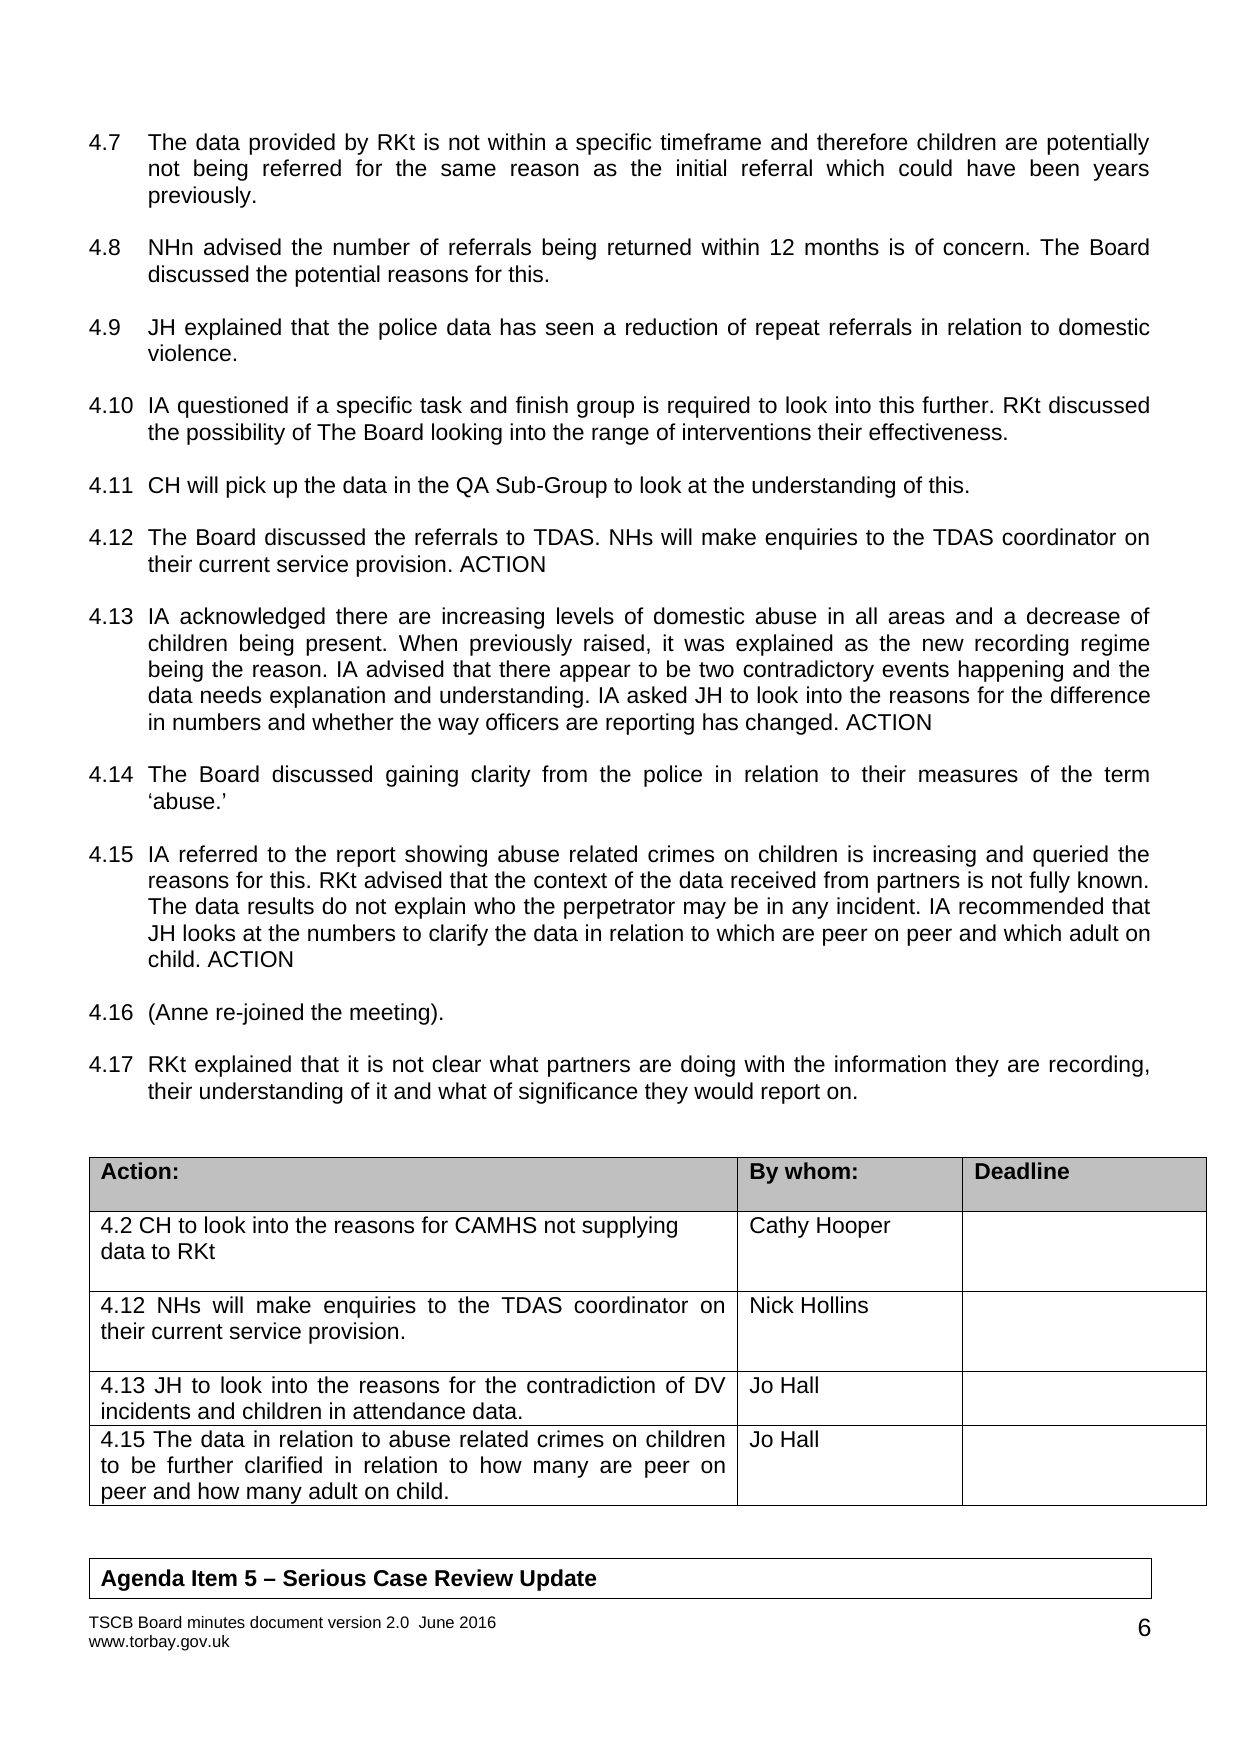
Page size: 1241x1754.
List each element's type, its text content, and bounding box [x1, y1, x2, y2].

table_header Deadline [963, 1158, 1206, 1211]
list The Board discussed gaining clarity from the police in relation to their measures of the term ‘abuse.’ [89, 761, 1152, 814]
table_cell 4.13 JH to look into the reasons for the contradiction of DV incidents and children in attendance data. [90, 1372, 737, 1424]
table_cell 4.15 The data in relation to abuse related crimes on children to be further clarified in relation to how many are peer on peer and how many adult on child. [90, 1426, 737, 1504]
table_cell 4.12 NHs will make enquiries to the TDAS coordinator on their current service provision. [90, 1292, 737, 1371]
table_cell Nick Hollins [738, 1292, 962, 1371]
table_cell Cathy Hooper [738, 1212, 962, 1291]
list IA questioned if a specific task and finish group is required to look into this further. RKt discussed the possibility of The Board looking into the range of interventions their effectiveness. [89, 392, 1152, 445]
table_header Action: [90, 1158, 737, 1211]
list The Board discussed the referrals to TDAS. NHs will make enquiries to the TDAS coordinator on their current service provision. ACTION [89, 524, 1152, 577]
table_cell Jo Hall [738, 1426, 962, 1504]
table_cell 4.2 CH to look into the reasons for CAMHS not supplying data to RKt [90, 1212, 737, 1291]
table_cell [963, 1292, 1206, 1371]
list (Anne re-joined the meeting). [89, 999, 1152, 1025]
list IA acknowledged there are increasing levels of domestic abuse in all areas and a decrease of children being present. When previously raised, it was explained as the new recording regime being the reason. IA advised that there appear to be two contradictory events happening and the data needs explanation and understanding. IA asked JH to look into the reasons for the difference in numbers and whether the way officers are reporting has changed. ACTION [89, 603, 1152, 735]
list CH will pick up the data in the QA Sub-Group to look at the understanding of this. [89, 472, 1152, 498]
list IA referred to the report showing abuse related crimes on children is increasing and queried the reasons for this. RKt advised that the context of the data received from partners is not fully known. The data results do not explain who the perpetrator may be in any incident. IA recommended that JH looks at the numbers to clarify the data in relation to which are peer on peer and which adult on child. ACTION [89, 841, 1152, 972]
list NHn advised the number of referrals being returned within 12 months is of concern. The Board discussed the potential reasons for this. [89, 234, 1152, 287]
list RKt explained that it is not clear what partners are doing with the information they are recording, their understanding of it and what of significance they would report on. [89, 1051, 1152, 1104]
list The data provided by RKt is not within a specific timeframe and therefore children are potentially not being referred for the same reason as the initial referral which could have been years previously. [89, 129, 1152, 208]
table_cell [963, 1212, 1206, 1291]
table_cell [963, 1426, 1206, 1504]
table_header By whom: [738, 1158, 962, 1211]
table_cell [963, 1372, 1206, 1424]
table_header Agenda Item 5 – Serious Case Review Update [90, 1559, 1151, 1598]
table_cell Jo Hall [738, 1372, 962, 1424]
list JH explained that the police data has seen a reduction of repeat referrals in relation to domestic violence. [89, 313, 1152, 366]
